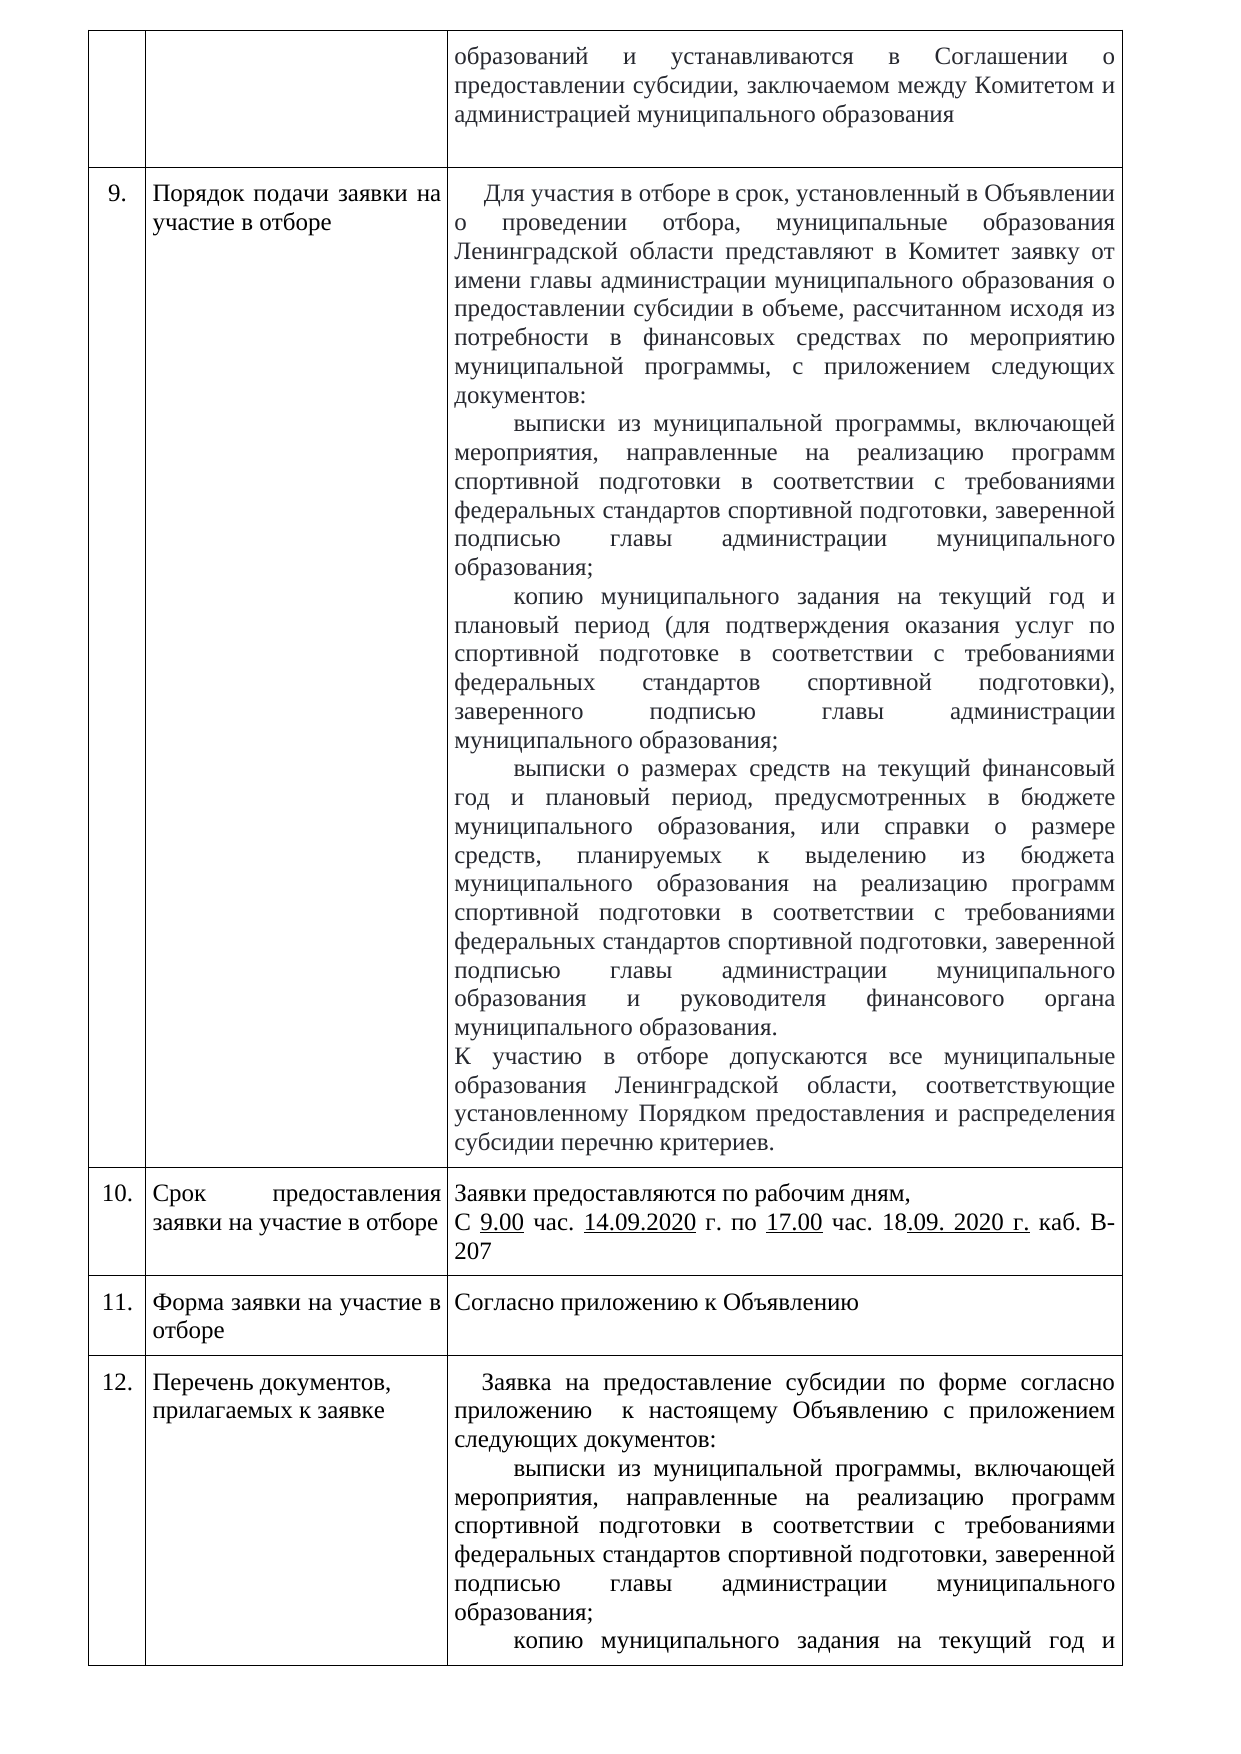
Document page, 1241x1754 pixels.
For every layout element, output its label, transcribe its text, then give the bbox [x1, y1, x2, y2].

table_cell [146, 1356, 447, 1665]
table_cell 12. [89, 1356, 145, 1665]
table_cell Согласно приложению к Объявлению [448, 1276, 1122, 1355]
table_cell Для участия в отборе в срок, установленный в Объявлении о проведении отбора, муниципальные образования Ленинградской области представляют в Комитет заявку от имени главы администрации муниципального образования о предоставлении субсидии в объеме, рассчитанном исходя из потребности в финансовых средствах по мероприятию муниципальной программы, с приложением следующих документов: выписки из муниципальной программы, включающей мероприятия, направленные на реализацию программ спортивной подготовки в соответствии с требованиями федеральных стандартов спортивной подготовки, заверенной подписью главы администрации муниципального образования; копию муниципального задания на текущий год и плановый период (для подтверждения оказания услуг по спортивной подготовке в соответствии с требованиями федеральных стандартов спортивной подготовки), заверенного подписью главы администрации муниципального образования; выписки о размерах средств на текущий финансовый год и плановый период, предусмотренных в бюджете муниципального образования, или справки о размере средств, планируемых к выделению из бюджета муниципального образования на реализацию программ спортивной подготовки в соответствии с требованиями федеральных стандартов спортивной подготовки, заверенной подписью главы администрации муниципального образования и руководителя финансового органа муниципального образования. К участию в отборе допускаются все муниципальные образования Ленинградской области, соответствующие установленному Порядком предоставления и распределения субсидии перечню критериев. [448, 168, 1122, 1167]
table_cell 11. [89, 1276, 145, 1355]
table_cell Форма заявки на участие в отборе [146, 1276, 447, 1355]
table_cell 10. [89, 1168, 145, 1275]
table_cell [448, 31, 1122, 167]
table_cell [448, 1356, 1122, 1665]
table_cell 8. [89, 31, 145, 167]
table_cell Порядок подачи заявки на участие в отборе [146, 168, 447, 1167]
table_cell Заявки предоставляются по рабочим дням, С 9.00 час. 14.09.2020 г. по 17.00 час. 18.09. 2020 г. каб. В-207 [448, 1168, 1122, 1275]
table_cell 9. [89, 168, 145, 1167]
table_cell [146, 31, 447, 167]
table_cell Срок предоставления заявки на участие в отборе [146, 1168, 447, 1275]
